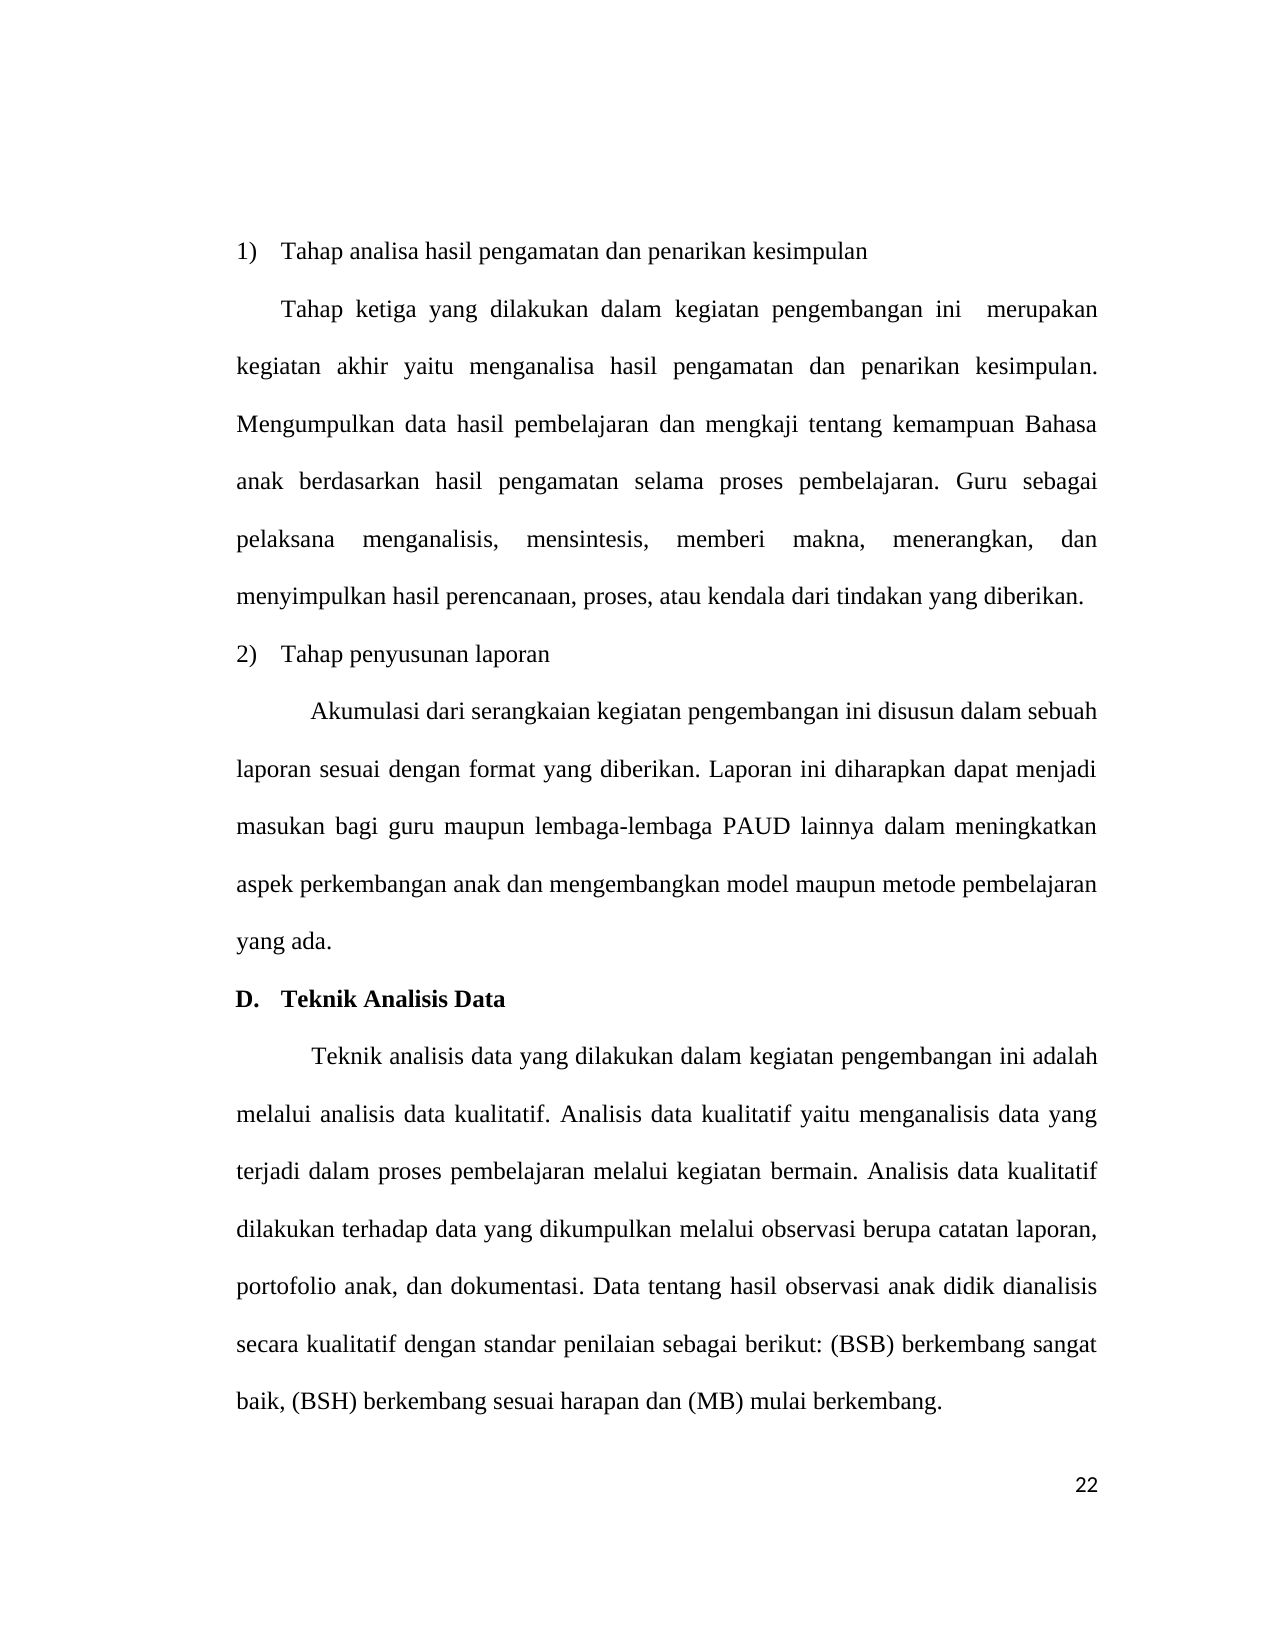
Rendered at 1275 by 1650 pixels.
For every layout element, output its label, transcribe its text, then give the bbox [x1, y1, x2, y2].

list Tahap analisa hasil pengamatan dan penarikan kesimpulan [236, 236, 1098, 265]
text Teknik analisis data yang dilakukan dalam kegiatan pengembangan ini adalah melalui analisis data kualitatif. Analisis data kualitatif yaitu menganalisis data yang terjadi dalam proses pembelajaran melalui kegiatan bermain. Analisis data kualitatif dilakukan terhadap data yang dikumpulkan melalui observasi berupa catatan laporan, portofolio anak, dan dokumentasi. Data tentang hasil observasi anak didik dianalisis secara kualitatif dengan standar penilaian sebagai berikut: (BSB) berkembang sangat baik, (BSH) berkembang sesuai harapan dan (MB) mulai berkembang. [236, 1041, 1098, 1415]
list Tahap ketiga yang dilakukan dalam kegiatan pengembangan ini merupakan kegiatan akhir yaitu menganalisa hasil pengamatan dan penarikan kesimpulan. Mengumpulkan data hasil pembelajaran dan mengkaji tentang kemampuan Bahasa anak berdasarkan hasil pengamatan selama proses pembelajaran. Guru sebagai pelaksana menganalisis, mensintesis, memberi makna, menerangkan, dan menyimpulkan hasil perencanaan, proses, atau kendala dari tindakan yang diberikan. [236, 294, 1098, 610]
list Akumulasi dari serangkaian kegiatan pengembangan ini disusun dalam sebuah laporan sesuai dengan format yang diberikan. Laporan ini diharapkan dapat menjadi masukan bagi guru maupun lembaga-lembaga PAUD lainnya dalam meningkatkan aspek perkembangan anak dan mengembangkan model maupun metode pembelajaran yang ada. [236, 696, 1098, 955]
list Tahap penyusunan laporan [236, 639, 1098, 667]
list Teknik Analisis Data [235, 984, 1098, 1012]
